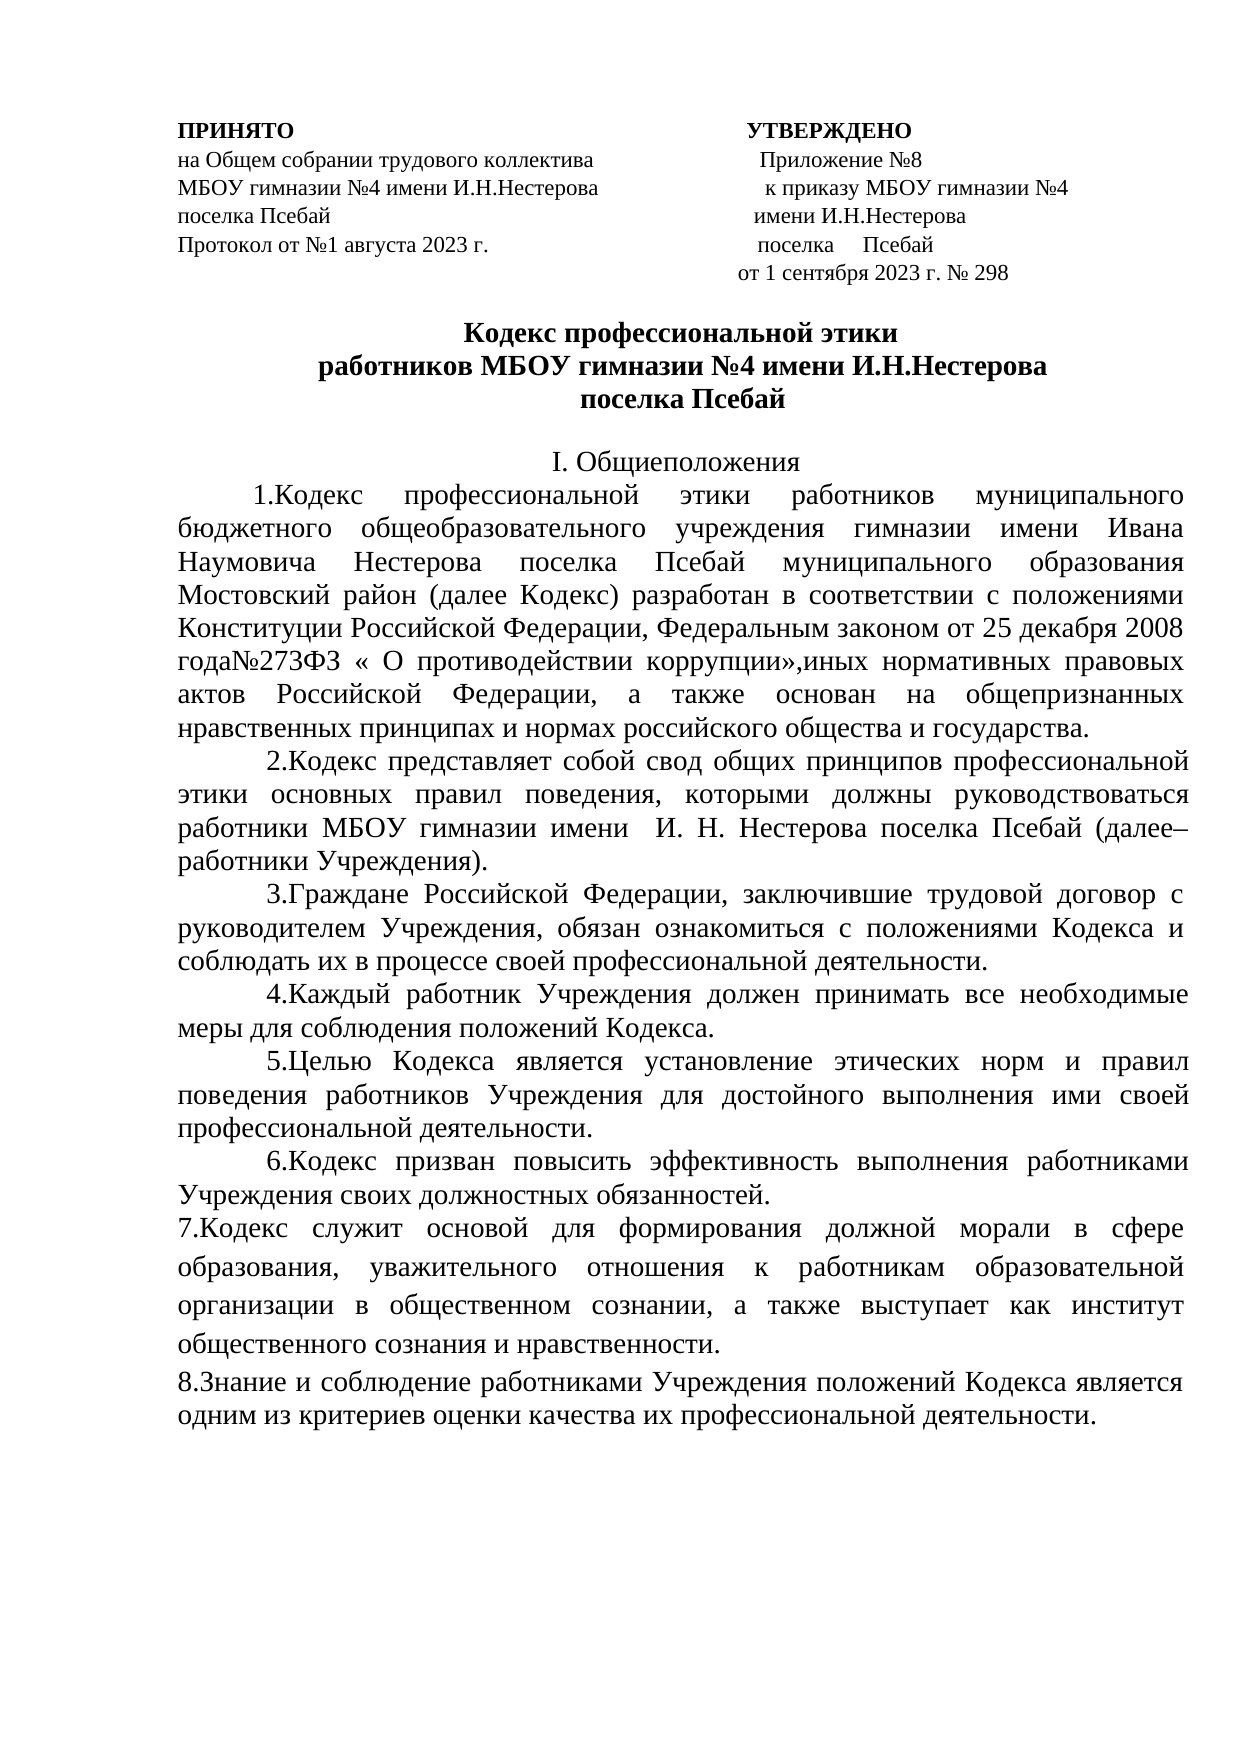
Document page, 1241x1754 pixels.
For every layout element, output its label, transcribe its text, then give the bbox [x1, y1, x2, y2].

text 3.Граждане Российской Федерации, заключившие трудовой договор с руководителем Учреждения, обязан ознакомиться с положениями Кодекса и соблюдать их в процессе своей профессиональной деятельности. [177, 876, 1183, 977]
text Протокол от №1 августа 2023 г. поселка Псебай [177, 231, 1182, 257]
text 4.Каждый работник Учреждения должен принимать все необходимые меры для соблюдения положений Кодекса. [177, 977, 1189, 1043]
text 6.Кодекс призван повысить эффективность выполнения работниками Учреждения своих должностных обязанностей. [177, 1144, 1189, 1210]
text 2.Кодекс представляет собой свод общих принципов профессиональной этики основных правил поведения, которыми должны руководствоваться работники МБОУ гимназии имени И. Н. Нестерова поселка Псебай (далее–работники Учреждения). [177, 744, 1189, 876]
text ПРИНЯТО УТВЕРЖДЕНО [177, 117, 1182, 143]
text МБОУ гимназии №4 имени И.Н.Нестерова к приказу МБОУ гимназии №4 [177, 174, 1182, 200]
text 1.Кодекс профессиональной этики работников муниципального бюджетного общеобразовательного учреждения гимназии имени Ивана Наумовича Нестерова поселка Псебай муниципального образования Мостовский район (далее Кодекс) разработан в соответствии с положениями Конституции Российской Федерации, Федеральным законом от 25 декабря 2008 года№273ФЗ « О противодействии коррупции»,иных нормативных правовых актов Российской Федерации, а также основан на общепризнанных нравственных принципах и нормах российского общества и государства. [177, 478, 1184, 743]
text Кодекс профессиональной этики [177, 316, 1184, 349]
text от 1 сентября 2023 г. № 298 [177, 259, 1182, 286]
text на Общем собрании трудового коллектива Приложение №8 [177, 146, 1182, 172]
text поселка Псебай имени И.Н.Нестерова [177, 202, 1182, 229]
text I. Общиеположения [552, 444, 1184, 478]
text поселка Псебай [248, 382, 1117, 416]
text 5.Целью Кодекса является установление этических норм и правил поведения работников Учреждения для достойного выполнения ими своей профессиональной деятельности. [177, 1043, 1189, 1144]
text работников МБОУ гимназии №4 имени И.Н.Нестерова [248, 349, 1117, 382]
text 8.Знание и соблюдение работниками Учреждения положений Кодекса является одним из критериев оценки качества их профессиональной деятельности. [177, 1364, 1183, 1431]
text 7.Кодекс служит основой для формирования должной морали в сфере образования, уважительного отношения к работникам образовательной организации в общественном сознании, а также выступает как институт общественного сознания и нравственности. [177, 1210, 1184, 1359]
